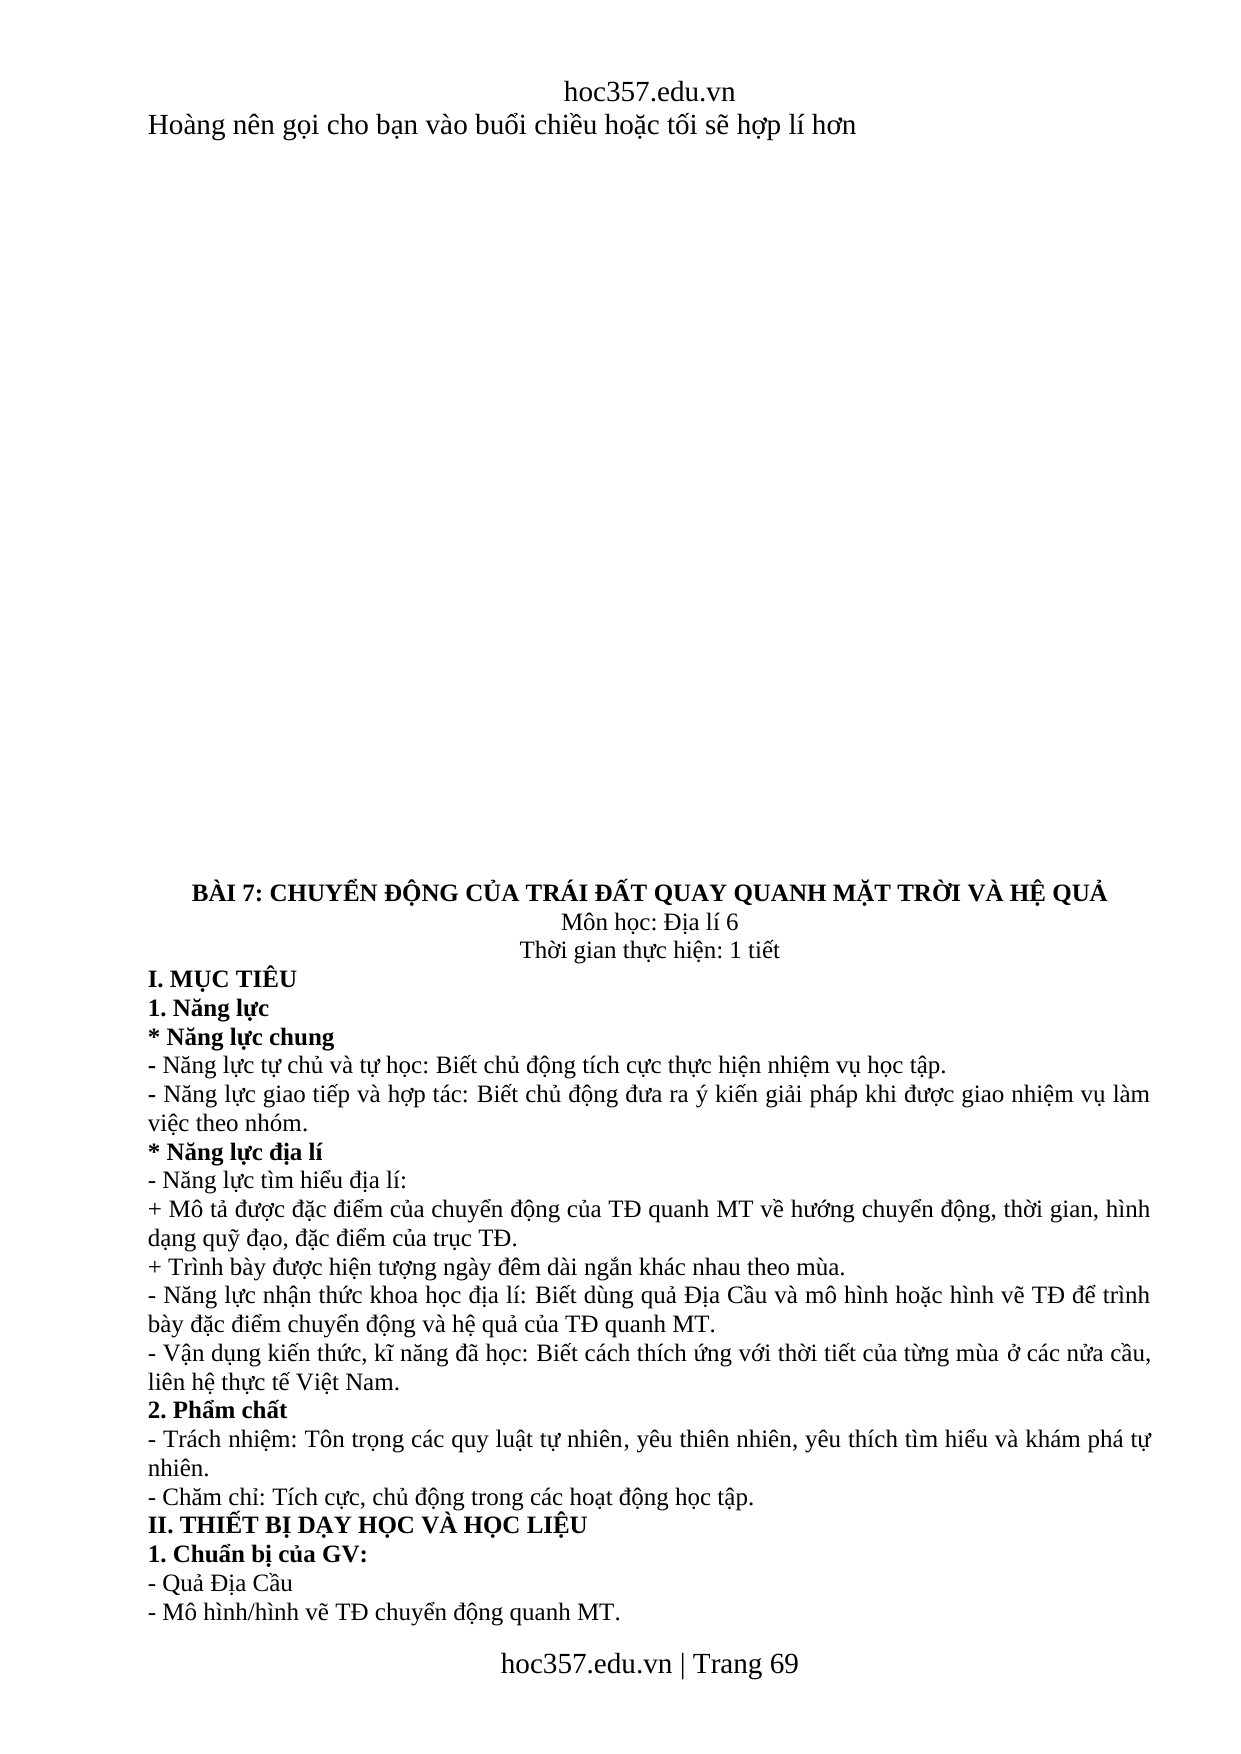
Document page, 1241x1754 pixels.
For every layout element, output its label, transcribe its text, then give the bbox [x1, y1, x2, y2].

text I. MỤC TIÊU [148, 964, 1152, 993]
text * Năng lực địa lí [148, 1137, 1152, 1166]
text BÀI 7: CHUYỂN ĐỘNG CỦA TRÁI ĐẤT QUAY QUANH MẶT TRỜI VÀ HỆ QUẢ [148, 878, 1152, 907]
text 2. Phẩm chất [148, 1396, 1152, 1424]
text - Trách nhiệm: Tôn trọng các quy luật tự nhiên, yêu thiên nhiên, yêu thích tìm hiểu và khám phá tự nhiên. [148, 1424, 1152, 1482]
text - Năng lực nhận thức khoa học địa lí: Biết dùng quả Địa Cầu và mô hình hoặc hình vẽ TĐ để trình bày đặc điểm chuyển động và hệ quả của TĐ quanh MT. [148, 1281, 1152, 1338]
text + Trình bày được hiện tượng ngày đêm dài ngắn khác nhau theo mùa. [148, 1252, 1152, 1281]
text - Năng lực giao tiếp và hợp tác: Biết chủ động đưa ra ý kiến giải pháp khi được giao nhiệm vụ làm việc theo nhóm. [148, 1079, 1152, 1137]
text * Năng lực chung [148, 1022, 1152, 1051]
text - Năng lực tìm hiểu địa lí: [148, 1166, 1152, 1194]
text Thời gian thực hiện: 1 tiết [148, 936, 1152, 964]
text II. THIẾT BỊ DẠY HỌC VÀ HỌC LIỆU [148, 1511, 1152, 1539]
text 1. Năng lực [148, 993, 1152, 1022]
text Hoàng nên gọi cho bạn vào buổi chiều hoặc tối sẽ hợp lí hơn [148, 107, 1152, 141]
text - Năng lực tự chủ và tự học: Biết chủ động tích cực thực hiện nhiệm vụ học tập. [148, 1051, 1152, 1079]
text 1. Chuẩn bị của GV: [148, 1539, 1152, 1568]
text - Quả Địa Cầu [148, 1568, 1152, 1597]
text Môn học: Địa lí 6 [148, 907, 1152, 936]
text - Mô hình/hình vẽ TĐ chuyển động quanh MT. [148, 1597, 1152, 1626]
text + Mô tả được đặc điểm của chuyển động của TĐ quanh MT về hướng chuyển động, thời gian, hình dạng quỹ đạo, đặc điểm của trục TĐ. [148, 1194, 1152, 1252]
text - Chăm chỉ: Tích cực, chủ động trong các hoạt động học tập. [148, 1482, 1152, 1511]
text - Vận dụng kiến thức, kĩ năng đã học: Biết cách thích ứng với thời tiết của từng mùa ở các nửa cầu, liên hệ thực tế Việt Nam. [148, 1338, 1152, 1396]
